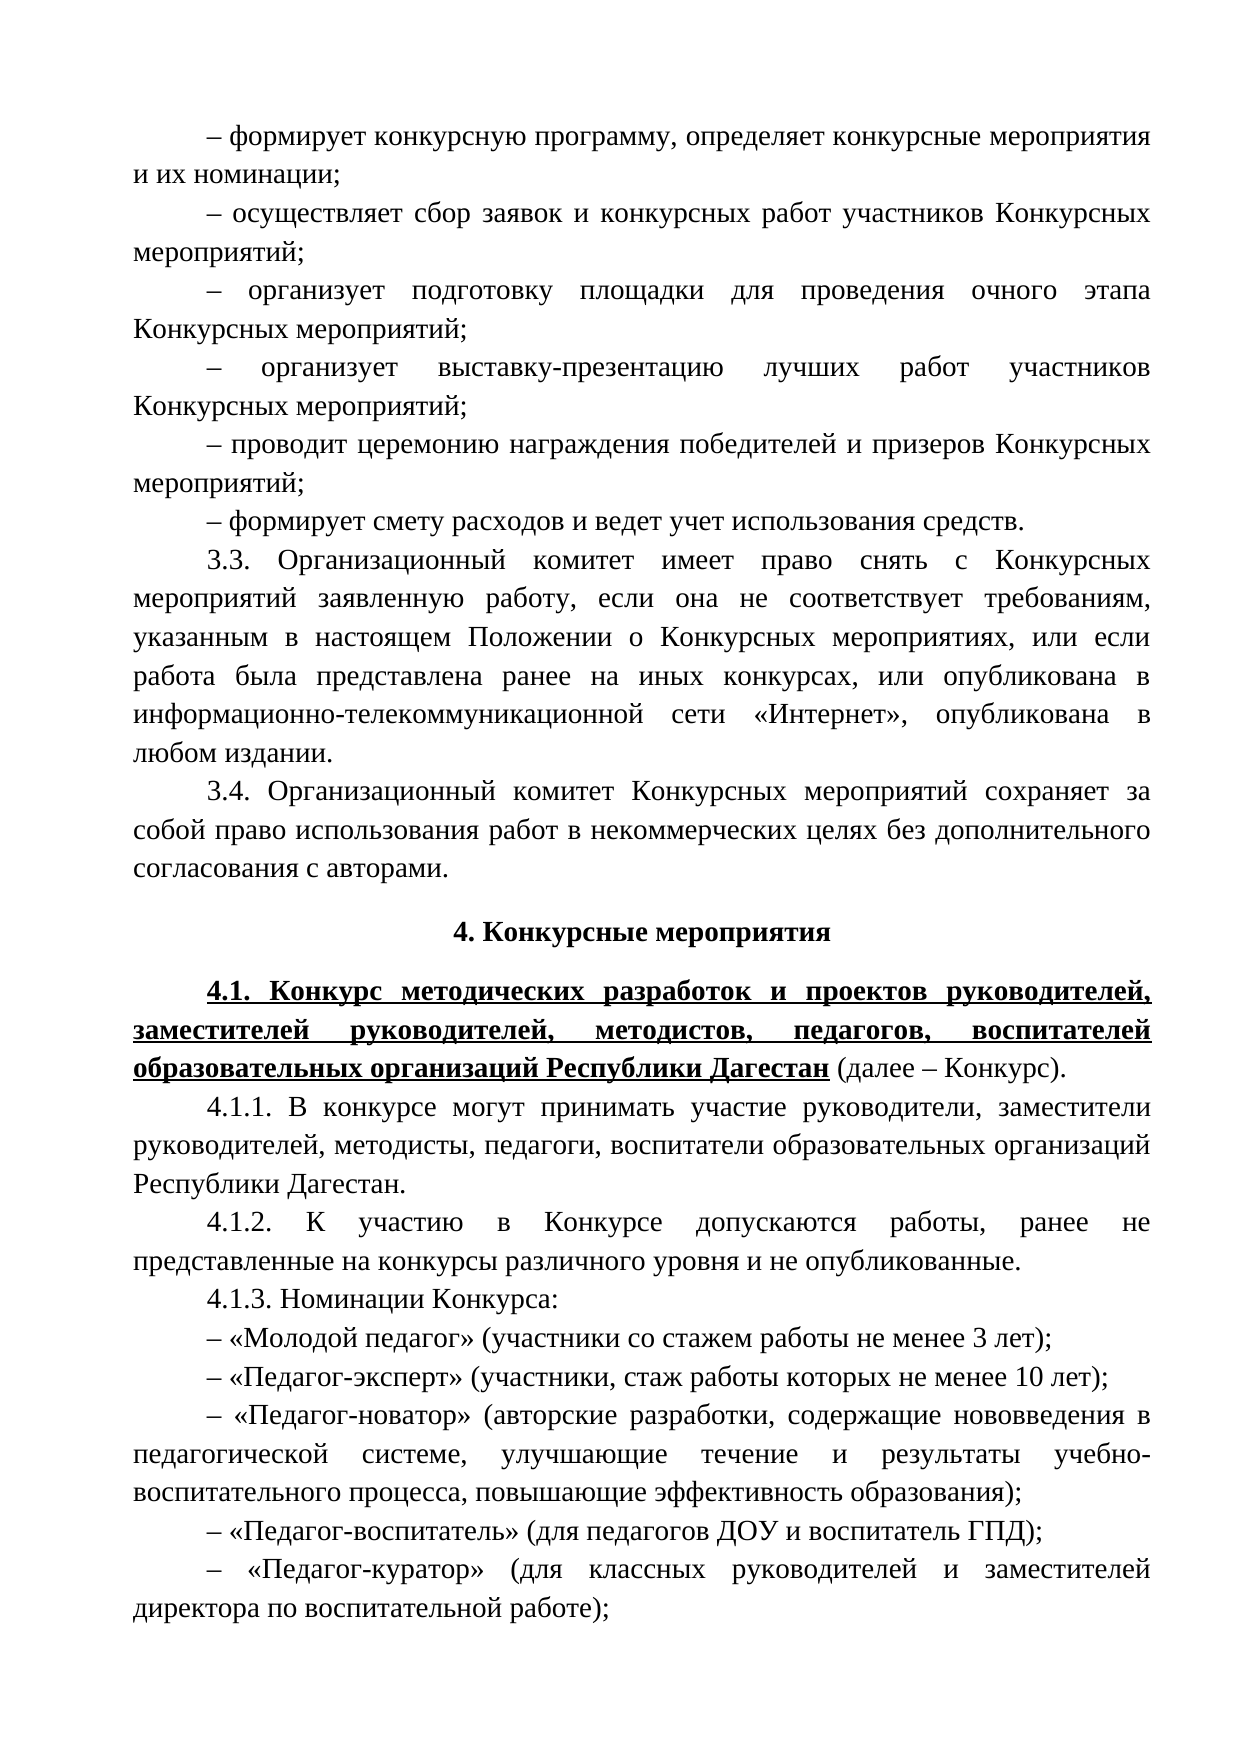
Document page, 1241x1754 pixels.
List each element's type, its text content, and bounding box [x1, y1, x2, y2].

text 4.1. Конкурс методических разработок и проектов руководителей, заместителей руководителей, методистов, педагогов, воспитателей образовательных организаций Республики Дагестан (далее – Конкурс). [133, 1043, 1152, 1084]
text – организует выставку-презентацию лучших работ участников Конкурсных мероприятий; [133, 349, 1152, 421]
text 4. Конкурсные мероприятия [133, 914, 1152, 947]
text – проводит церемонию награждения победителей и призеров Конкурсных мероприятий; [133, 426, 1152, 498]
text 3.3. Организационный комитет имеет право снять с Конкурсных мероприятий заявленную работу, если она не соответствует требованиям, указанным в настоящем Положении о Конкурсных мероприятиях, или если работа была представлена ранее на иных конкурсах, или опубликована в информационно-телекоммуникационной сети «Интернет», опубликована в любом издании. [133, 542, 1152, 768]
text 4.1.1. В конкурсе могут принимать участие руководители, заместители руководителей, методисты, педагоги, воспитатели образовательных организаций Республики Дагестан. [133, 1089, 1152, 1199]
text 4.1.3. Номинации Конкурса: [133, 1282, 1152, 1315]
text – «Педагог-новатор» (авторские разработки, содержащие нововведения в педагогической системе, улучшающие течение и результаты учебно-воспитательного процесса, повышающие эффективность образования); [133, 1397, 1152, 1508]
text 4.1. Конкурс методических разработок и проектов руководителей, заместителей руководителей, методистов, педагогов, воспитателей образовательных организаций Республики Дагестан (далее – Конкурс). [133, 973, 1152, 1041]
text – формирует конкурсную программу, определяет конкурсные мероприятия и их номинации; [133, 118, 1152, 190]
text – «Педагог-эксперт» (участники, стаж работы которых не менее 10 лет); [133, 1359, 1152, 1392]
text – «Педагог-куратор» (для классных руководителей и заместителей директора по воспитательной работе); [133, 1551, 1152, 1623]
text – организует подготовку площадки для проведения очного этапа Конкурсных мероприятий; [133, 272, 1152, 344]
text – «Молодой педагог» (участники со стажем работы не менее 3 лет); [133, 1320, 1152, 1354]
text – формирует смету расходов и ведет учет использования средств. [133, 503, 1152, 537]
text – «Педагог-воспитатель» (для педагогов ДОУ и воспитатель ГПД); [133, 1513, 1152, 1546]
text 3.4. Организационный комитет Конкурсных мероприятий сохраняет за собой право использования работ в некоммерческих целях без дополнительного согласования с авторами. [133, 773, 1152, 884]
text – осуществляет сбор заявок и конкурсных работ участников Конкурсных мероприятий; [133, 195, 1152, 267]
text 4.1.2. К участию в Конкурсе допускаются работы, ранее не представленные на конкурсы различного уровня и не опубликованные. [133, 1204, 1152, 1277]
